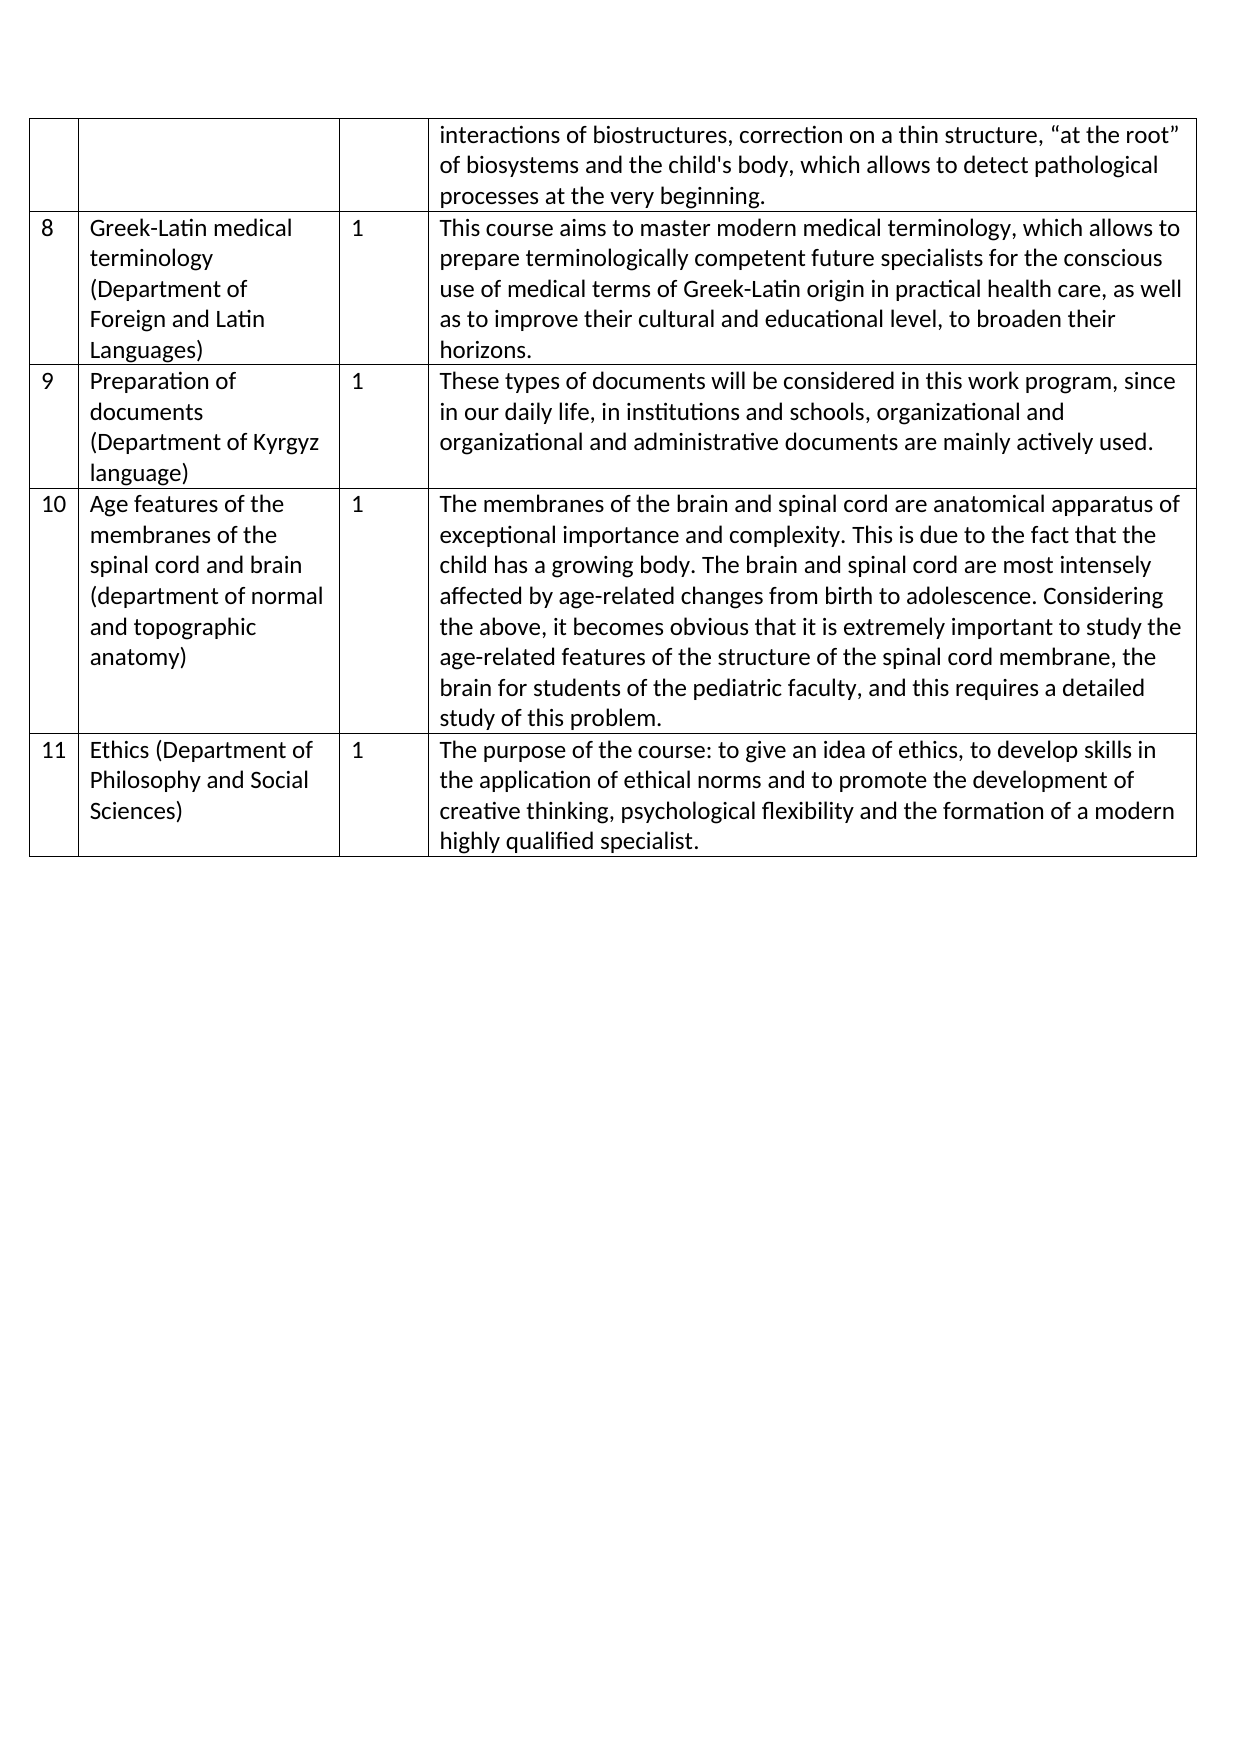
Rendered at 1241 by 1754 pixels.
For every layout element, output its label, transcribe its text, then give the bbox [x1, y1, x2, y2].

table_cell 1 [340, 489, 428, 733]
table_cell 7 [30, 119, 78, 211]
table_cell Ethics (Department of Philosophy and Social Sciences) [79, 734, 339, 856]
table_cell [79, 119, 339, 211]
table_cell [429, 119, 1196, 211]
table_cell 10 [30, 489, 78, 733]
table_cell Greek-Latin medical terminology (Department of Foreign and Latin Languages) [79, 212, 339, 364]
table_cell 9 [30, 365, 78, 487]
table_cell This course aims to master modern medical terminology, which allows to prepare terminologically competent future specialists for the conscious use of medical terms of Greek-Latin origin in practical health care, as well as to improve their cultural and educational level, to broaden their horizons. [429, 212, 1196, 364]
table_cell 1 [340, 119, 428, 211]
table_cell The purpose of the course: to give an idea of ethics, to develop skills in the application of ethical norms and to promote the development of creative thinking, psychological flexibility and the formation of a modern highly qualified specialist. [429, 734, 1196, 856]
table_cell 1 [340, 734, 428, 856]
table_cell 1 [340, 365, 428, 487]
table_cell Preparation of documents (Department of Kyrgyz language) [79, 365, 339, 487]
table_cell 1 [340, 212, 428, 364]
table_cell 8 [30, 212, 78, 364]
table_cell Age features of the membranes of the spinal cord and brain (department of normal and topographic anatomy) [79, 489, 339, 733]
table_cell 11 [30, 734, 78, 856]
table_cell These types of documents will be considered in this work program, since in our daily life, in institutions and schools, organizational and organizational and administrative documents are mainly actively used. [429, 365, 1196, 487]
table_cell The membranes of the brain and spinal cord are anatomical apparatus of exceptional importance and complexity. This is due to the fact that the child has a growing body. The brain and spinal cord are most intensely affected by age-related changes from birth to adolescence. Considering the above, it becomes obvious that it is extremely important to study the age-related features of the structure of the spinal cord membrane, the brain for students of the pediatric faculty, and this requires a detailed study of this problem. [429, 489, 1196, 733]
